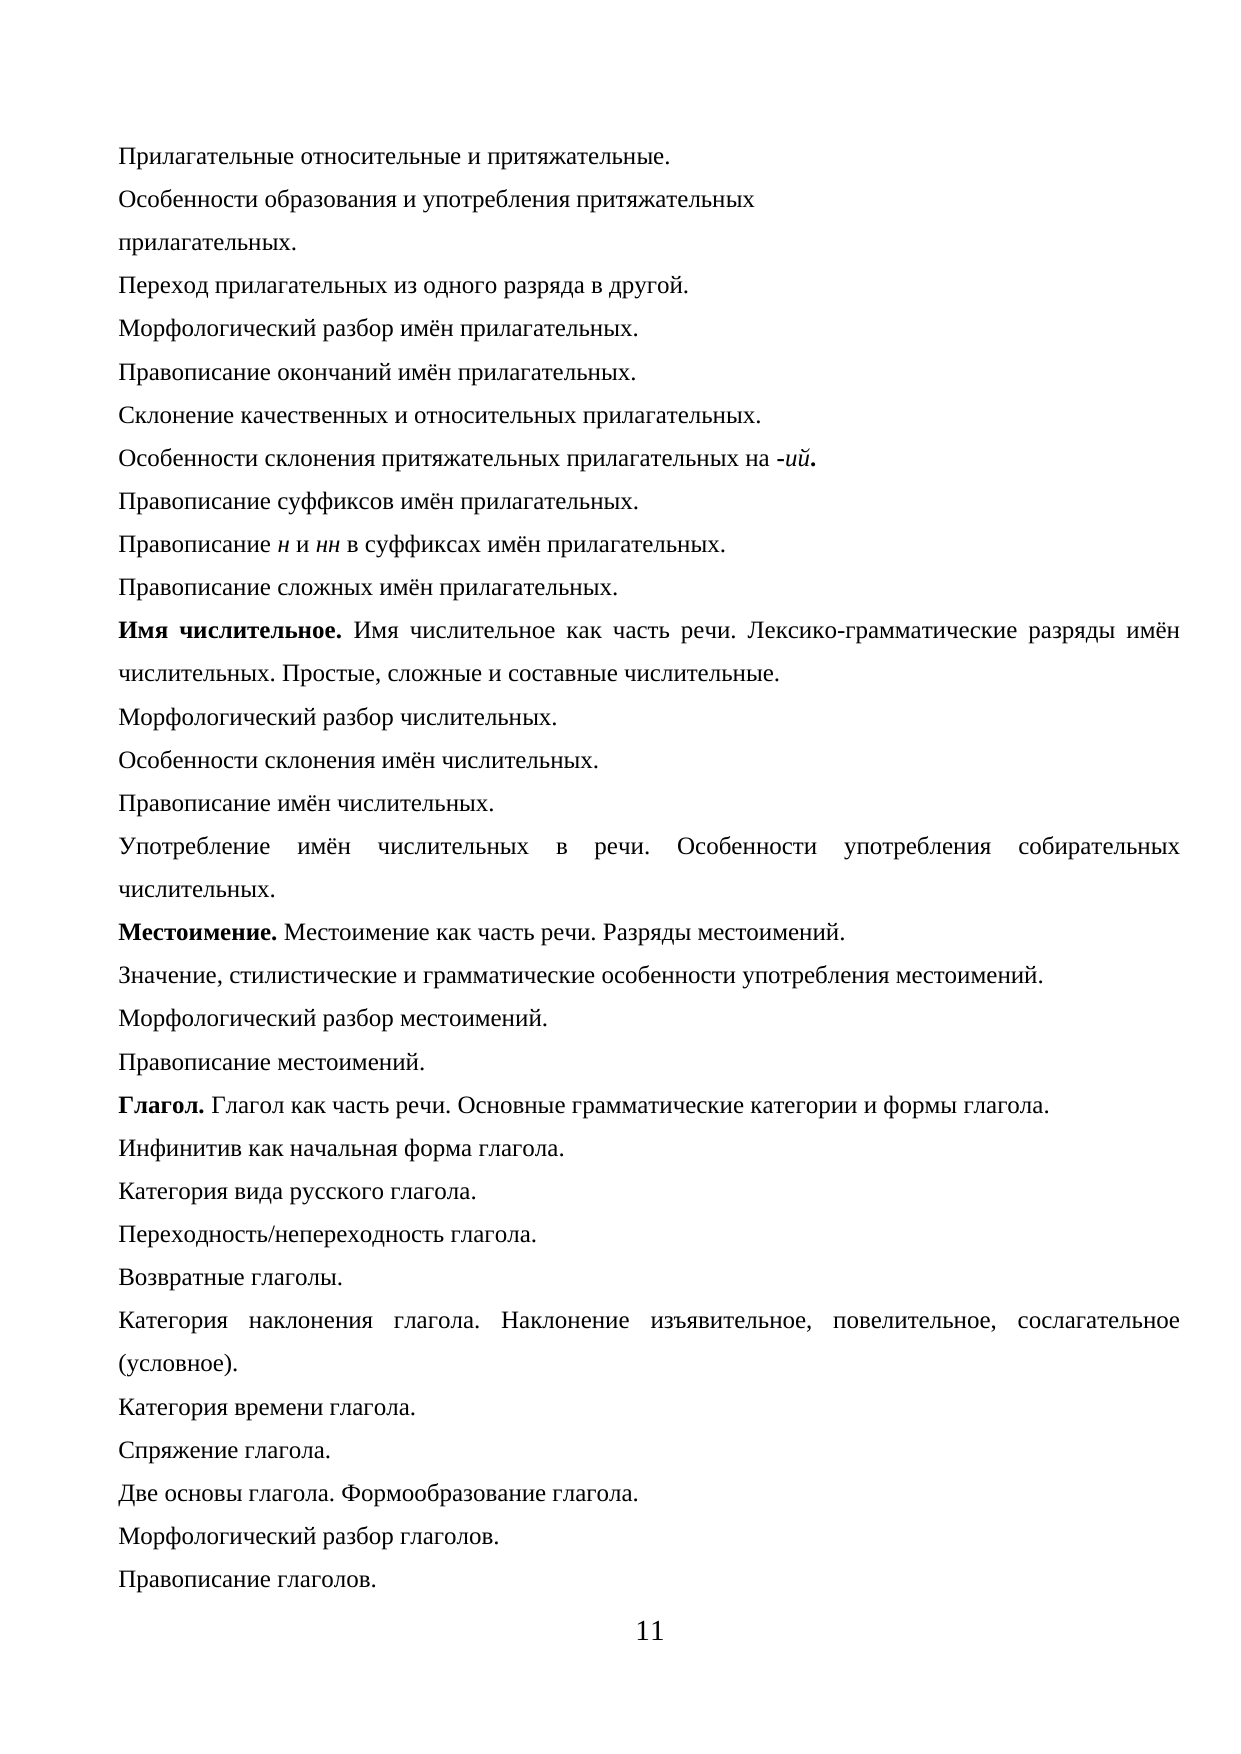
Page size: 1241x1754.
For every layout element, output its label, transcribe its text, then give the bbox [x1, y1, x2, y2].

text Правописание глаголов. [118, 1564, 1181, 1593]
text Инфинитив как начальная форма глагола. [118, 1133, 1181, 1162]
text Правописание н и нн в суффиксах имён прилагательных. [118, 529, 1181, 558]
text Спряжение глагола. [118, 1435, 1181, 1463]
text Правописание сложных имён прилагательных. [118, 572, 1181, 601]
text Категория вида русского глагола. [118, 1176, 1181, 1205]
text Морфологический разбор числительных. [118, 702, 1181, 730]
text Переходность/непереходность глагола. [118, 1219, 1181, 1248]
text Категория наклонения глагола. Наклонение изъявительное, повелительное, сослагательное (условное). [118, 1305, 1181, 1377]
text Две основы глагола. Формообразование глагола. [118, 1478, 1181, 1507]
text Морфологический разбор глаголов. [118, 1521, 1181, 1550]
text Морфологический разбор имён прилагательных. [118, 313, 1181, 342]
text Правописание имён числительных. [118, 788, 1181, 817]
text Особенности склонения имён числительных. [118, 745, 1181, 773]
text Морфологический разбор местоимений. [118, 1003, 1181, 1032]
text Прилагательные относительные и притяжательные. [118, 141, 1181, 170]
text Местоимение. Местоимение как часть речи. Разряды местоимений. [118, 917, 1181, 946]
text Категория времени глагола. [118, 1392, 1181, 1420]
text Переход прилагательных из одного разряда в другой. [118, 270, 1181, 299]
text прилагательных. [118, 227, 1181, 256]
text Особенности образования и употребления притяжательных [118, 184, 1181, 213]
text Правописание окончаний имён прилагательных. [118, 357, 1181, 385]
text Правописание суффиксов имён прилагательных. [118, 486, 1181, 515]
text Глагол. Глагол как часть речи. Основные грамматические категории и формы глагола. [118, 1090, 1181, 1118]
text Склонение качественных и относительных прилагательных. [118, 400, 1181, 428]
text Особенности склонения притяжательных прилагательных на -ий. [118, 443, 1181, 472]
text Употребление имён числительных в речи. Особенности употребления собирательных числительных. [118, 831, 1181, 903]
text Правописание местоимений. [118, 1047, 1181, 1075]
text Возвратные глаголы. [118, 1262, 1181, 1291]
text Имя числительное. Имя числительное как часть речи. Лексико-грамматические разряды имён числительных. Простые, сложные и составные числительные. [118, 615, 1181, 687]
text Значение, стилистические и грамматические особенности употребления местоимений. [118, 960, 1181, 989]
